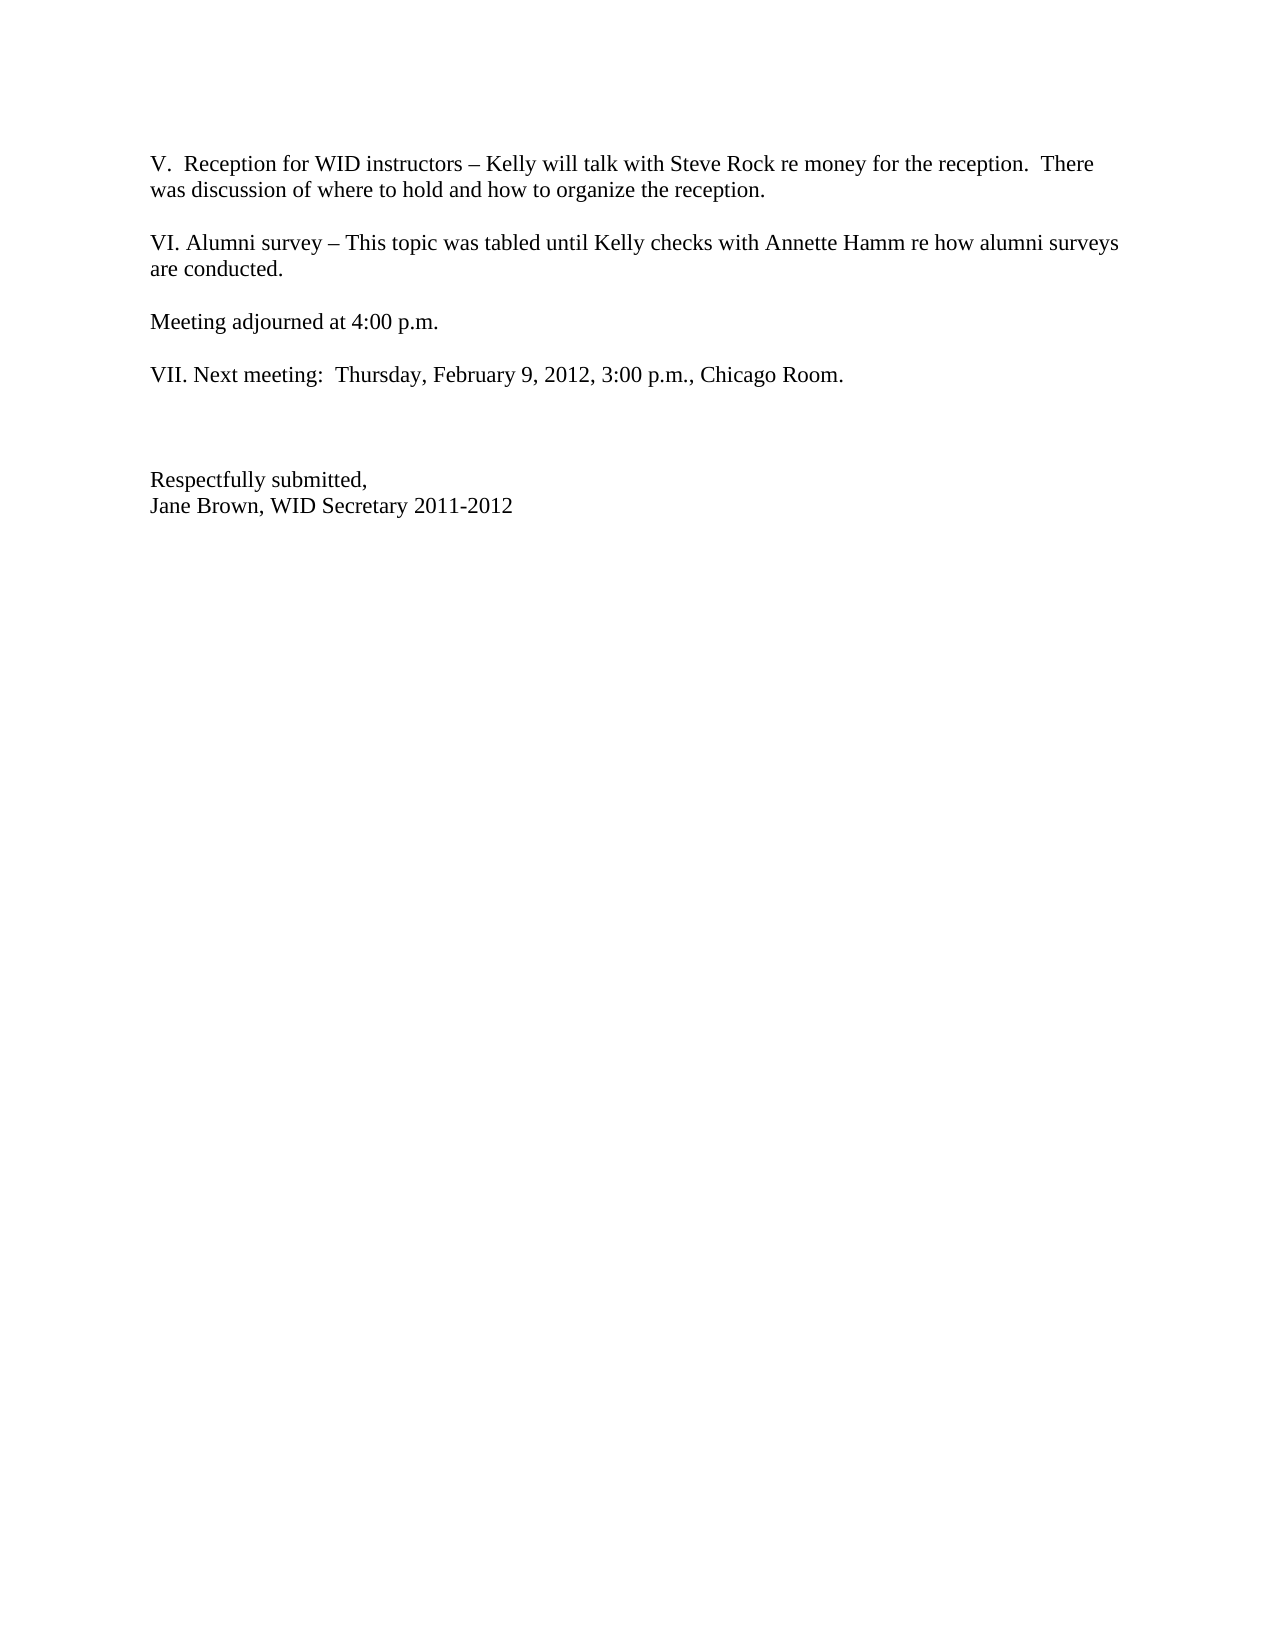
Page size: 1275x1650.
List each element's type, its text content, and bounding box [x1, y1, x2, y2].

text V. Reception for WID instructors – Kelly will talk with Steve Rock re money for the reception. There was discussion of where to hold and how to organize the reception. [150, 150, 1125, 203]
text Meeting adjourned at 4:00 p.m. [150, 308, 1125, 334]
text VI. Alumni survey – This topic was tabled until Kelly checks with Annette Hamm re how alumni surveys are conducted. [150, 229, 1125, 282]
text VII. Next meeting: Thursday, February 9, 2012, 3:00 p.m., Chicago Room. [150, 361, 1125, 387]
text Respectfully submitted, [150, 466, 1125, 493]
text Jane Brown, WID Secretary 2011-2012 [150, 493, 1125, 519]
